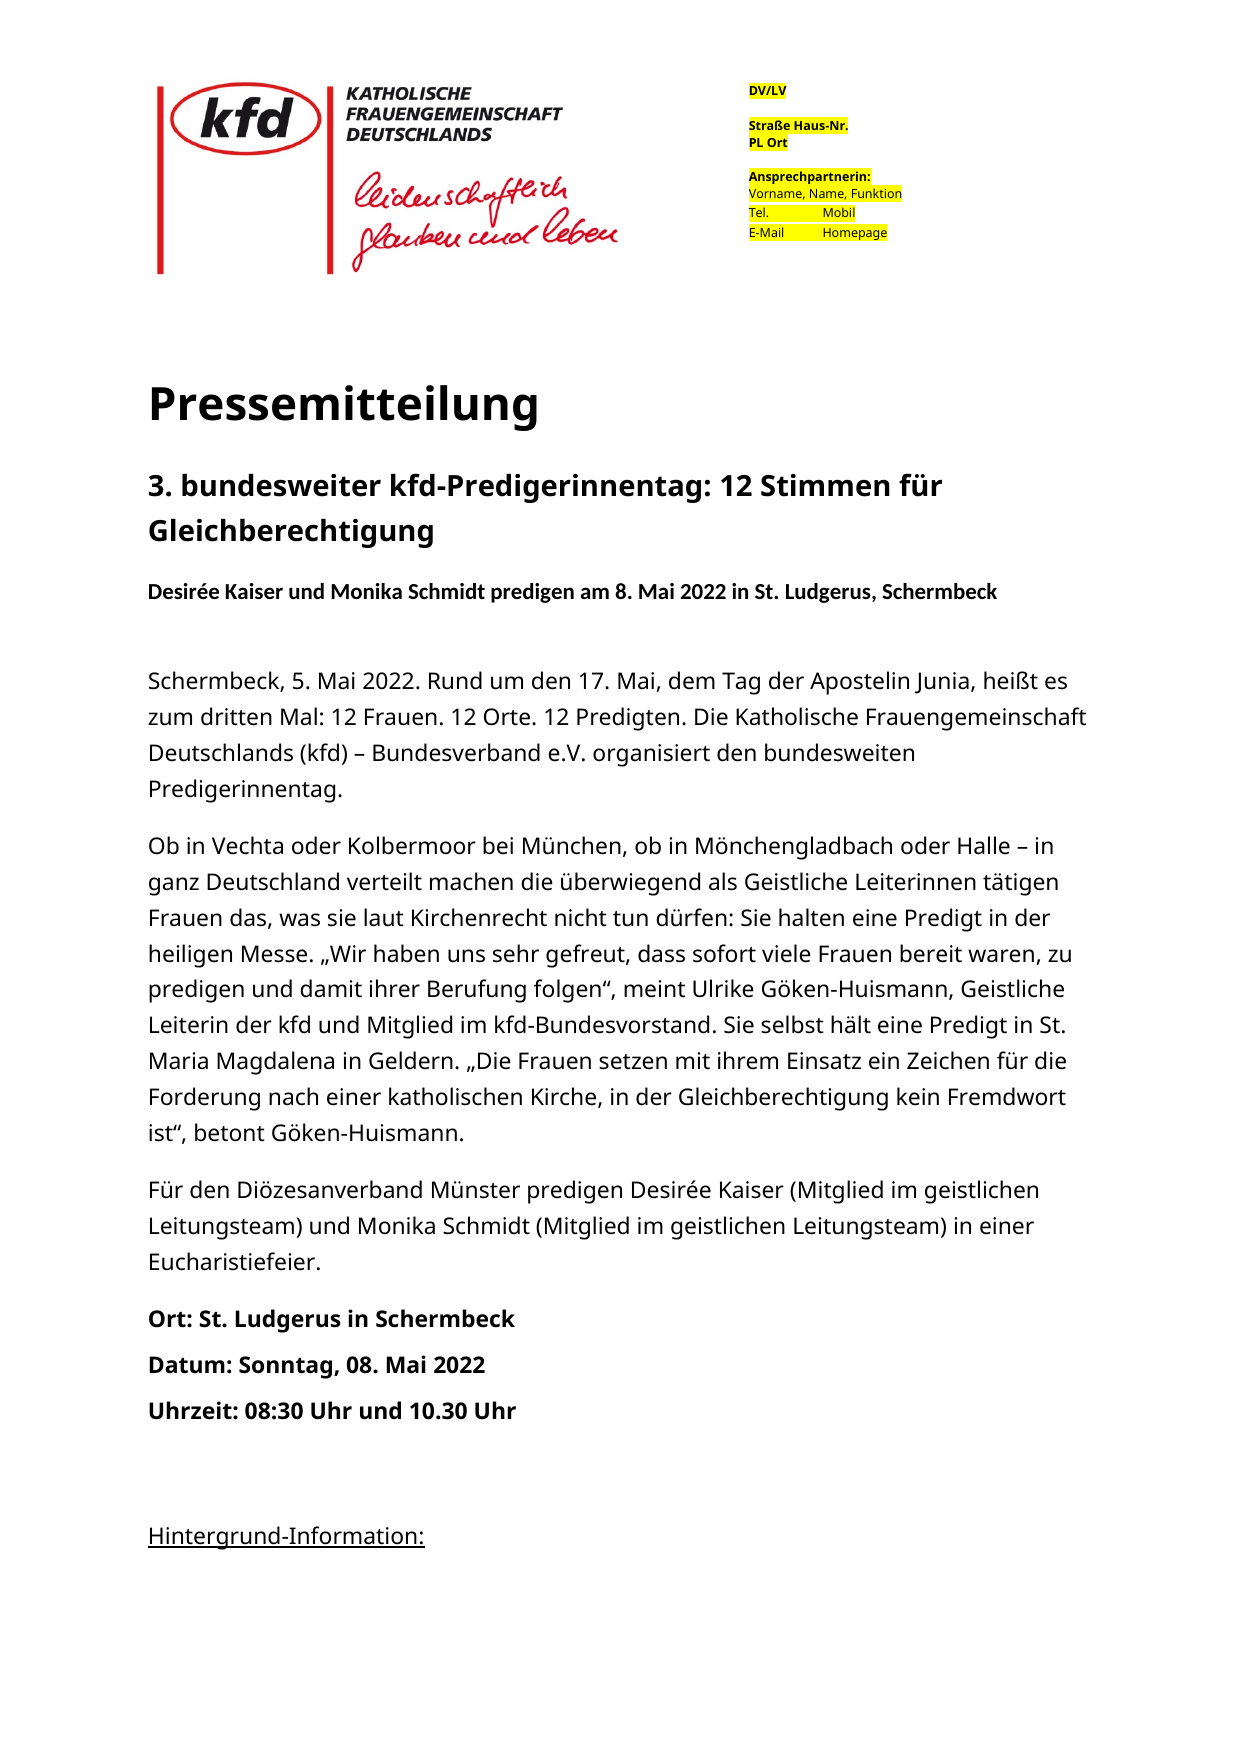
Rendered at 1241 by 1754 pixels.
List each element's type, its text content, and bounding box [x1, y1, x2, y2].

text Datum: Sonntag, 08. Mai 2022 [148, 1349, 1093, 1380]
text Für den Diözesanverband Münster predigen Desirée Kaiser (Mitglied im geistlichen Leitungsteam) und Monika Schmidt (Mitglied im geistlichen Leitungsteam) in einer Eucharistiefeier. [148, 1174, 1093, 1277]
text Ort: St. Ludgerus in Schermbeck [148, 1303, 1093, 1334]
text 3. bundesweiter kfd-Predigerinnentag: 12 Stimmen für Gleichberechtigung [148, 465, 1093, 550]
text Desirée Kaiser und Monika Schmidt predigen am 8. Mai 2022 in St. Ludgerus, Schermbeck [148, 577, 1093, 605]
text Hintergrund-Information: [148, 1520, 1093, 1551]
text Uhrzeit: 08:30 Uhr und 10.30 Uhr [148, 1395, 1093, 1459]
picture [147, 73, 618, 287]
text Schermbeck, 5. Mai 2022. Rund um den 17. Mai, dem Tag der Apostelin Junia, heißt es zum dritten Mal: 12 Frauen. 12 Orte. 12 Predigten. Die Katholische Frauengemeinschaft Deutschlands (kfd) – Bundesverband e.V. organisiert den bundesweiten Predigerinnentag. [148, 665, 1093, 804]
text Ob in Vechta oder Kolbermoor bei München, ob in Mönchengladbach oder Halle – in ganz Deutschland verteilt machen die überwiegend als Geistliche Leiterinnen tätigen Frauen das, was sie laut Kirchenrecht nicht tun dürfen: Sie halten eine Predigt in der heiligen Messe. „Wir haben uns sehr gefreut, dass sofort viele Frauen bereit waren, zu predigen und damit ihrer Berufung folgen“, meint Ulrike Göken-Huismann, Geistliche Leiterin der kfd und Mitglied im kfd-Bundesvorstand. Sie selbst hält eine Predigt in St. Maria Magdalena in Geldern. „Die Frauen setzen mit ihrem Einsatz ein Zeichen für die Forderung nach einer katholischen Kirche, in der Gleichberechtigung kein Fremdwort ist“, betont Göken-Huismann. [148, 830, 1093, 1148]
